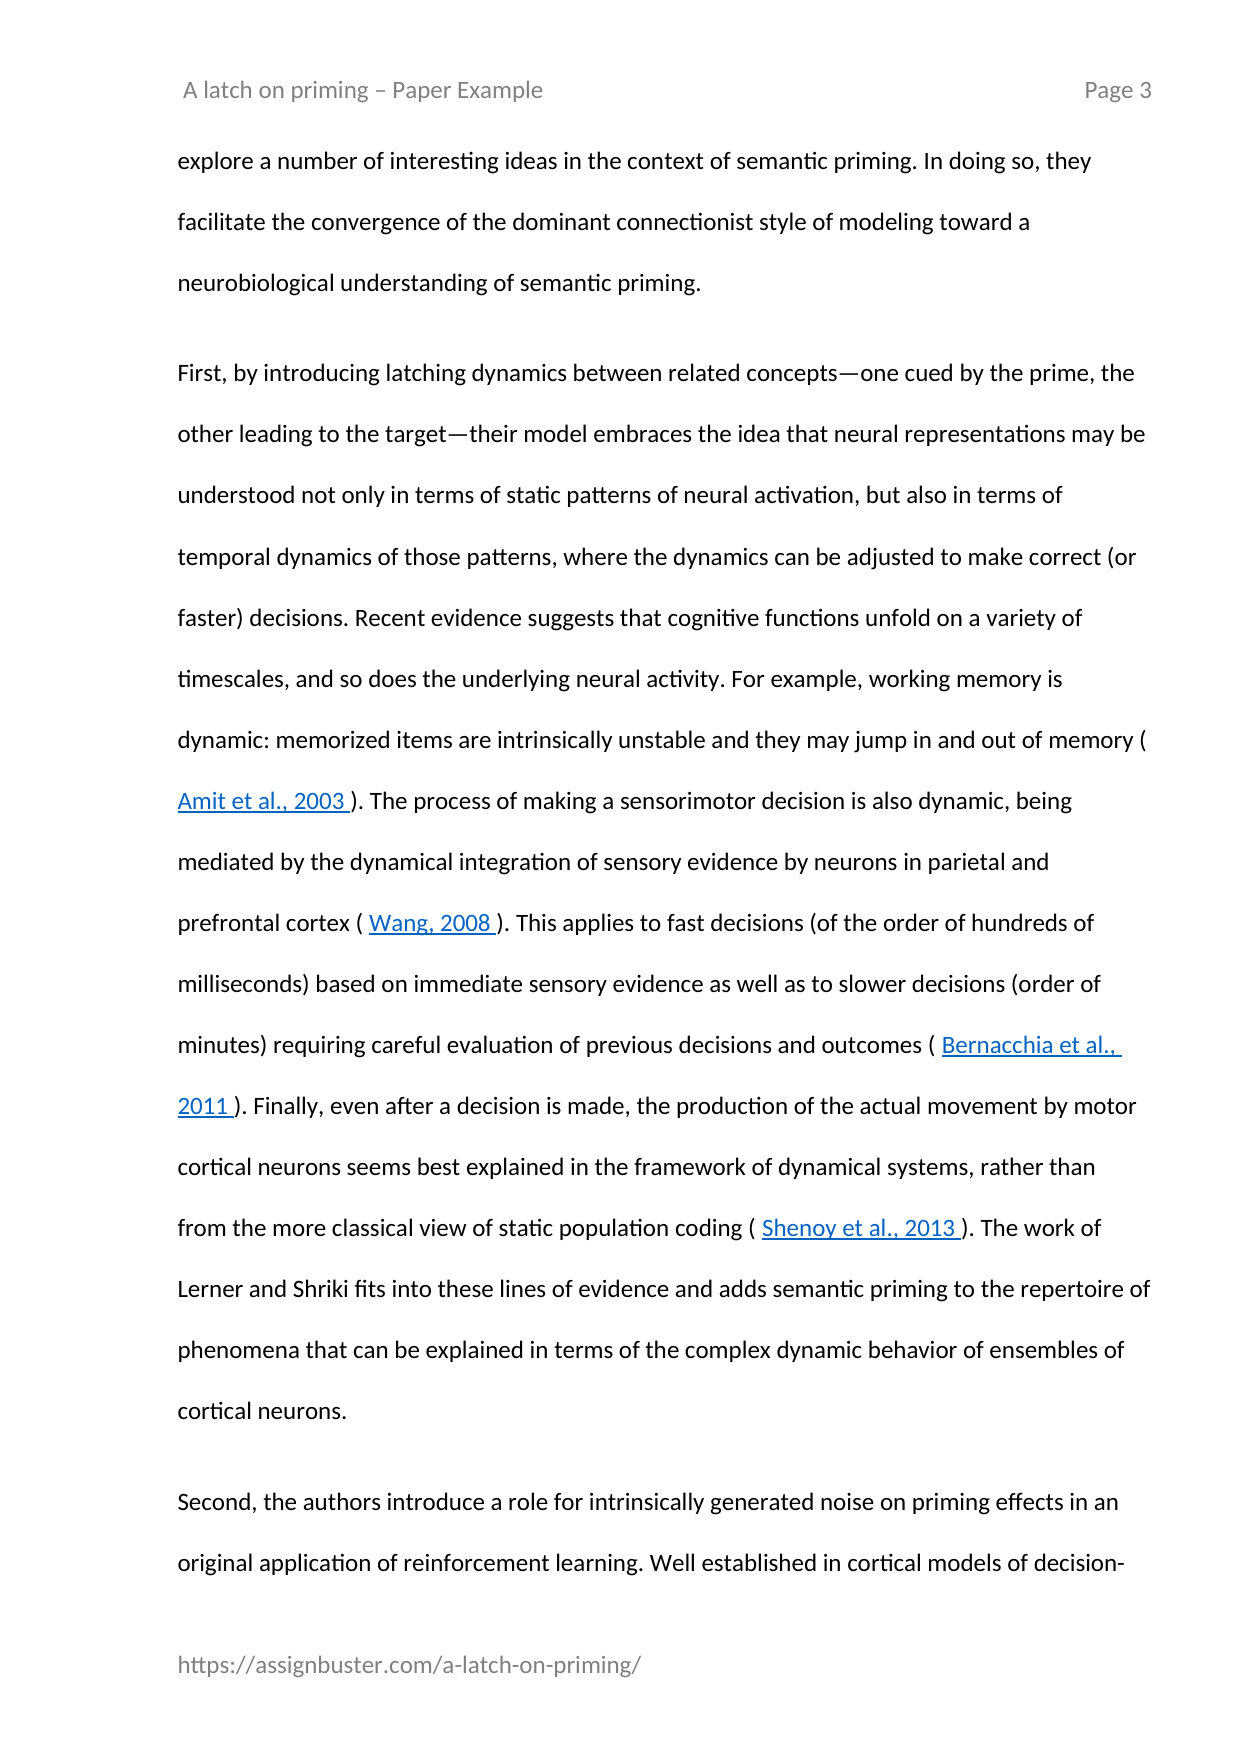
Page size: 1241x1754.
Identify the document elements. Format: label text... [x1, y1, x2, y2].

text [177, 145, 1152, 298]
text First, by introducing latching dynamics between related concepts—one cued by the prime, the other leading to the target—their model embraces the idea that neural representations may be understood not only in terms of static patterns of neural activation, but also in terms of temporal dynamics of those patterns, where the dynamics can be adjusted to make correct (or faster) decisions. Recent evidence suggests that cognitive functions unfold on a variety of timescales, and so does the underlying neural activity. For example, working memory is dynamic: memorized items are intrinsically unstable and they may jump in and out of memory ( Amit et al., 2003 ). The process of making a sensorimotor decision is also dynamic, being mediated by the dynamical integration of sensory evidence by neurons in parietal and prefrontal cortex ( Wang, 2008 ). This applies to fast decisions (of the order of hundreds of milliseconds) based on immediate sensory evidence as well as to slower decisions (order of minutes) requiring careful evaluation of previous decisions and outcomes ( Bernacchia et al., 2011 ). Finally, even after a decision is made, the production of the actual movement by motor cortical neurons seems best explained in the framework of dynamical systems, rather than from the more classical view of static population coding ( Shenoy et al., 2013 ). The work of Lerner and Shriki fits into these lines of evidence and adds semantic priming to the repertoire of phenomena that can be explained in terms of the complex dynamic behavior of ensembles of cortical neurons. [177, 358, 1152, 1426]
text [177, 1486, 1152, 1577]
